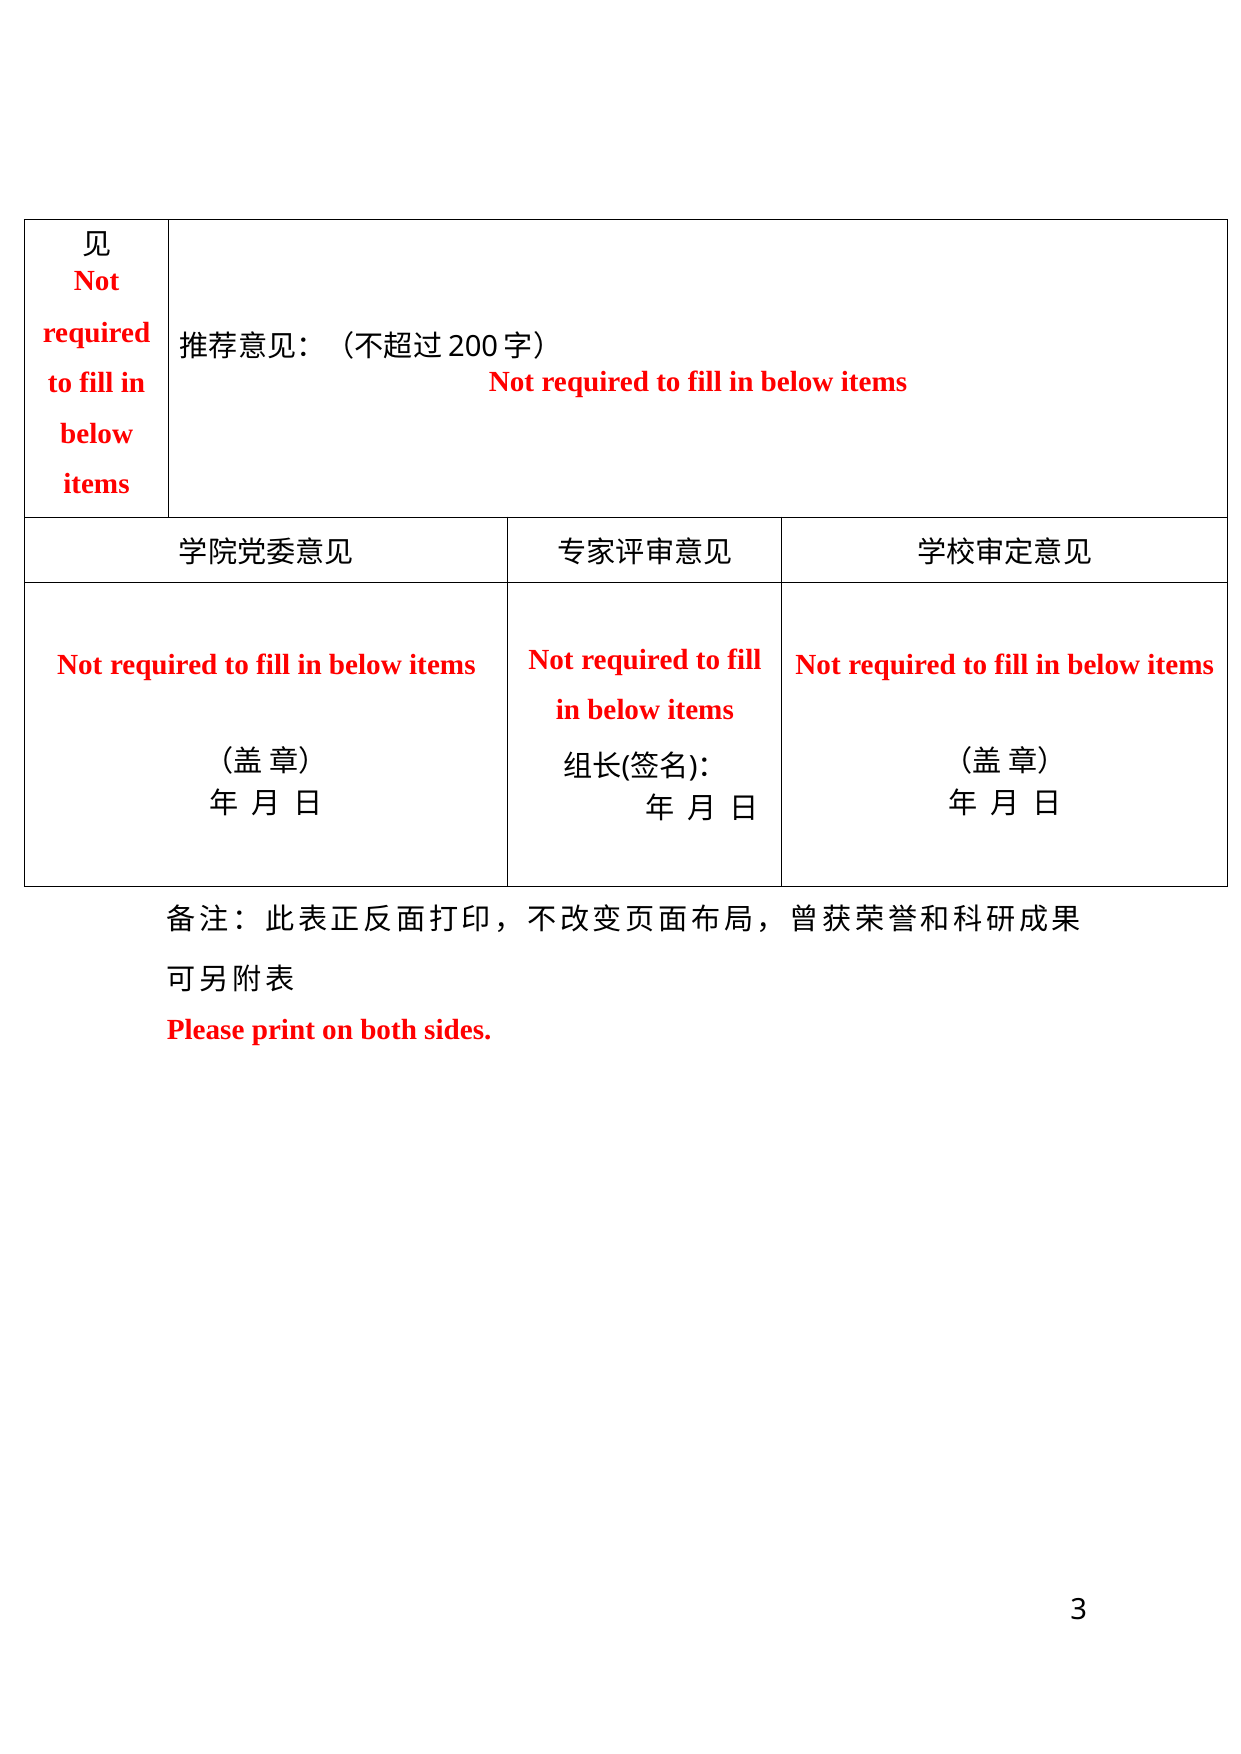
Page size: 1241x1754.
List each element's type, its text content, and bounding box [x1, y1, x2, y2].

table_cell 学院党委意见 [25, 518, 507, 582]
table_cell Not required to fill in below items （盖 章） 年 月 日 [782, 583, 1227, 886]
table_cell 推荐意见：（不超过200字） Not required to fill in below items [169, 220, 1227, 517]
table_cell Not required to fill in below items 组长(签名)： 年 月 日 [508, 583, 781, 886]
table_cell Not required to fill in below items （盖 章） 年 月 日 [25, 583, 507, 886]
text 备注：此表正反面打印，不改变页面布局，曾获荣誉和科研成果可另附表 [167, 887, 1085, 1007]
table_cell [25, 220, 168, 517]
table_cell 专家评审意见 [508, 518, 781, 582]
text Please print on both sides. [167, 1007, 1085, 1068]
table_cell 学校审定意见 [782, 518, 1227, 582]
